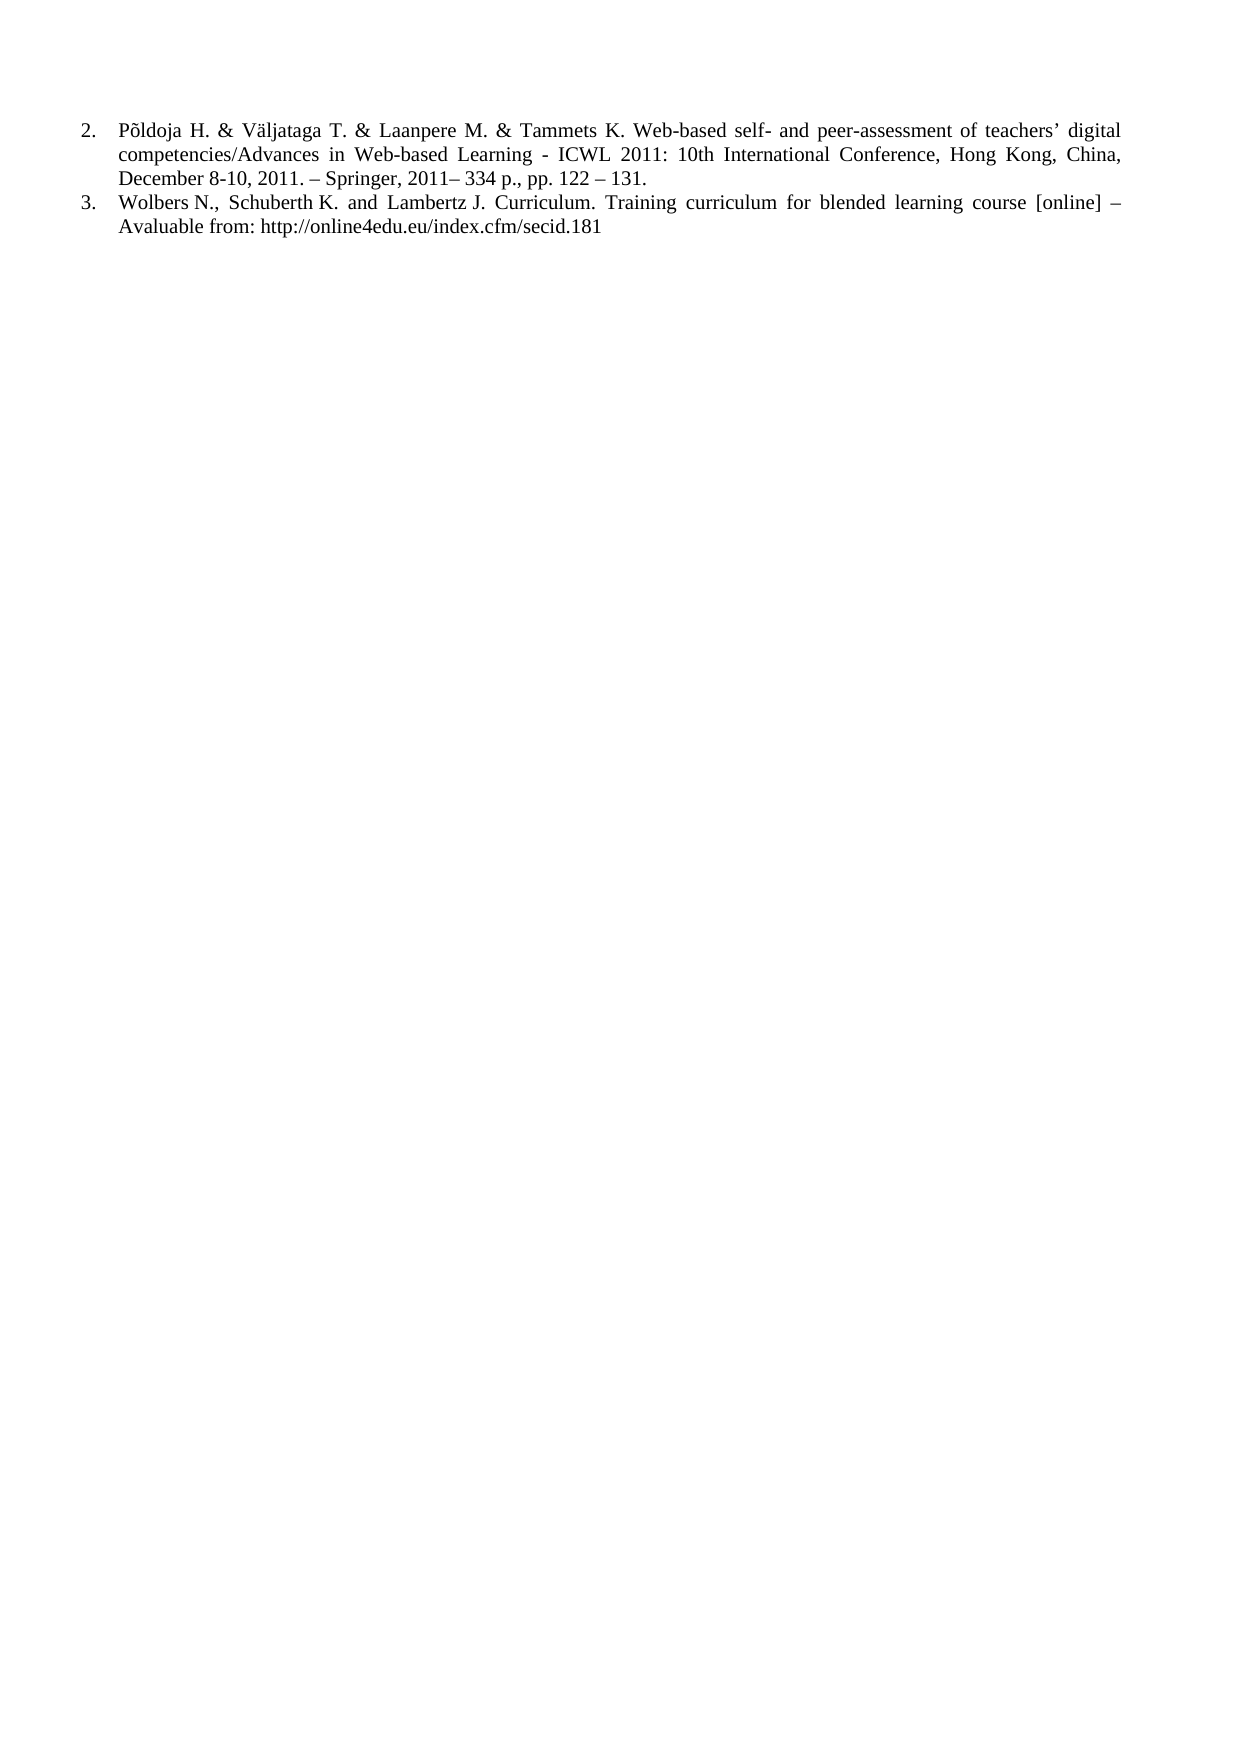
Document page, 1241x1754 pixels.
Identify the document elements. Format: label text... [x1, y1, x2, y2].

list Põldoja H. & Väljataga T. & Laanpere M. & Tammets K. Web-based self- and peer-assessment of teachers’ digital competencies/Advances in Web-based Learning - ICWL 2011: 10th International Conference, Hong Kong, China, December 8-10, 2011. – Springer, 2011– 334 р., pp. 122 – 131. [81, 118, 1122, 190]
list Wolbers N., Schuberth K. and Lambertz J. Curriculum. Training curriculum for blended learning course [online] – Avaluable from: http://online4edu.eu/index.cfm/secid.181 [81, 190, 1122, 238]
